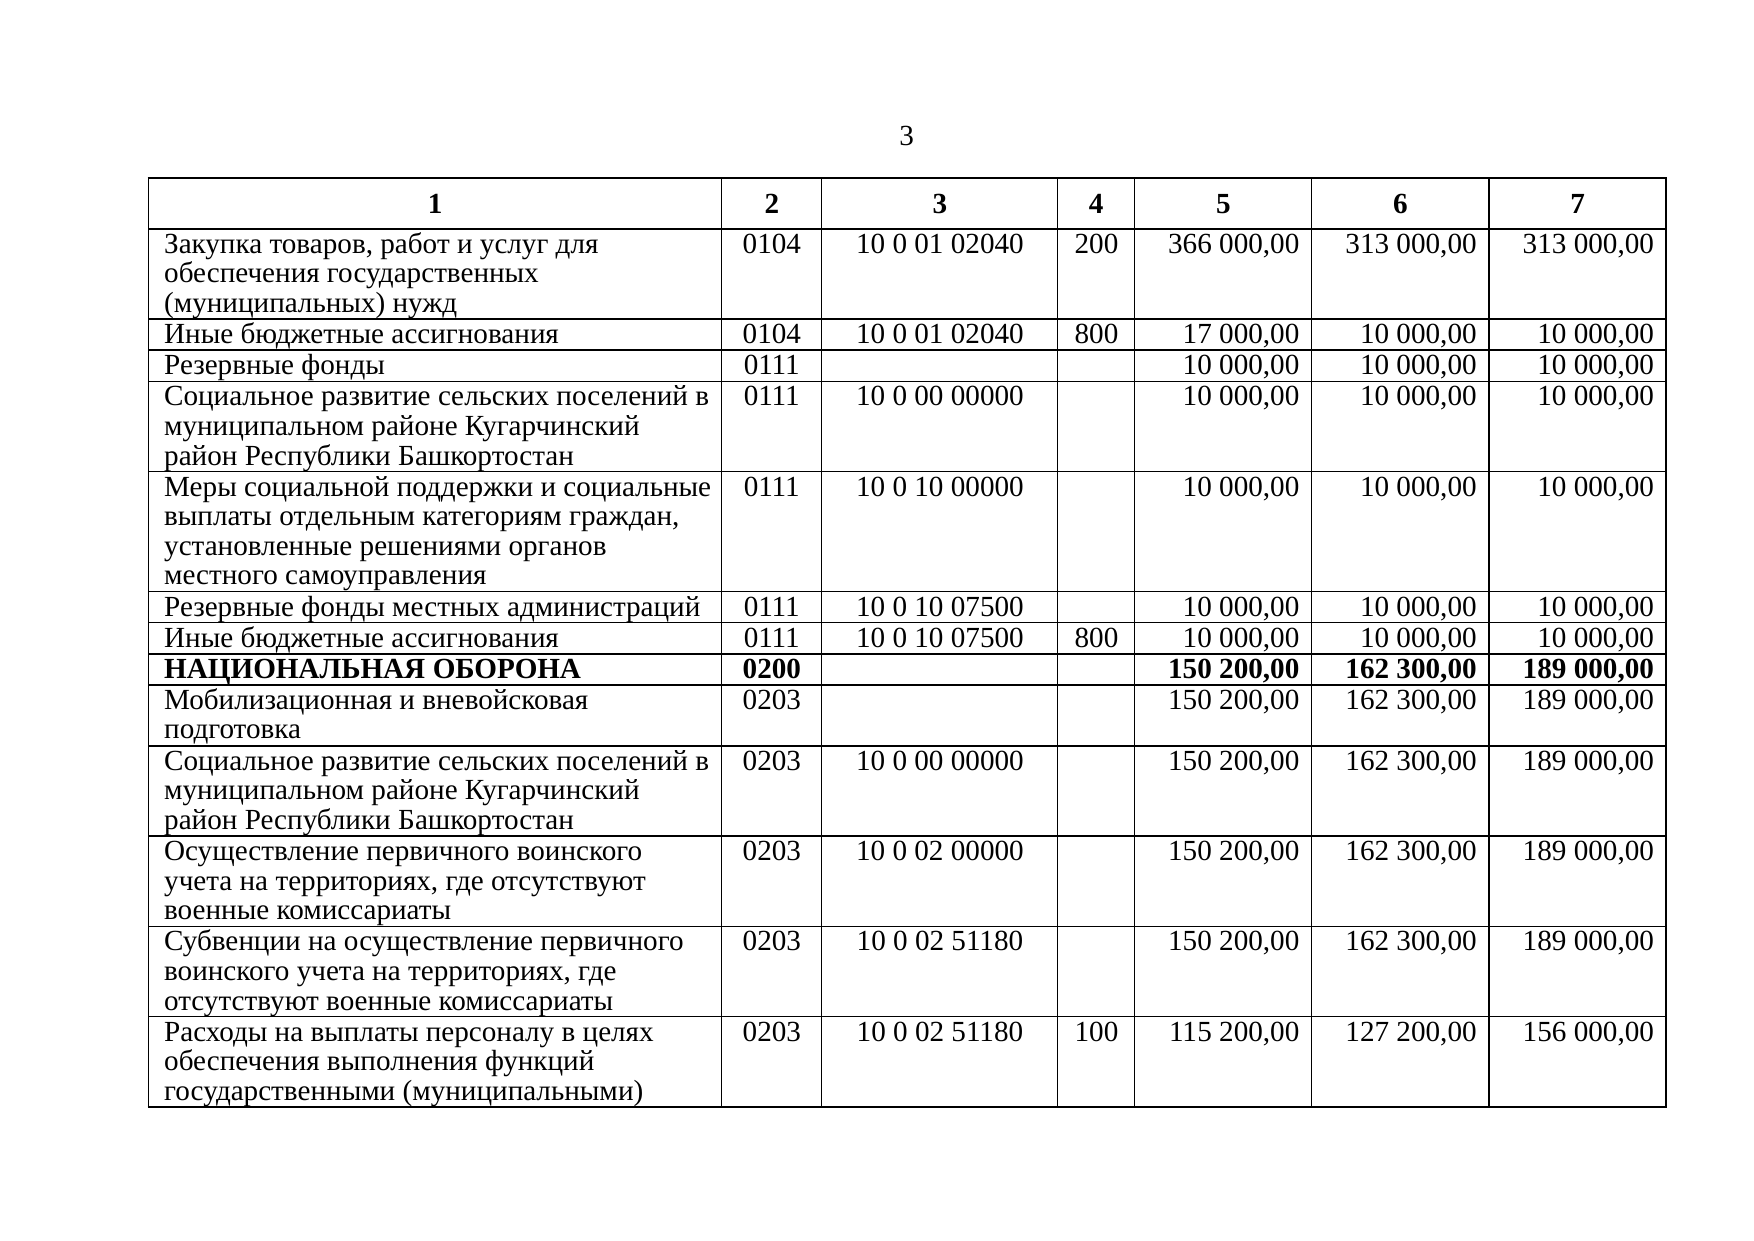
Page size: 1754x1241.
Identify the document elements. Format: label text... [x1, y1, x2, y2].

table_cell 313 000,00 [1490, 230, 1665, 318]
table_cell 0111 [722, 592, 821, 622]
table_cell 0111 [722, 351, 821, 381]
table_cell 189 000,00 [1490, 927, 1665, 1016]
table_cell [149, 1017, 721, 1106]
table_cell [1058, 472, 1134, 591]
table_cell 150 200,00 [1135, 837, 1311, 926]
table_cell 313 000,00 [1312, 230, 1488, 318]
table_cell 10 0 10 00000 [822, 472, 1057, 591]
table_cell 10 000,00 [1490, 623, 1665, 653]
table_cell 10 0 00 00000 [822, 382, 1057, 471]
table_header [1312, 179, 1488, 228]
table_cell [1058, 686, 1134, 745]
table_cell 10 0 10 07500 [822, 592, 1057, 622]
table_cell 189 000,00 [1490, 655, 1665, 684]
table_cell 162 300,00 [1312, 747, 1488, 835]
table_cell [1058, 927, 1134, 1016]
table_cell 10 000,00 [1135, 382, 1311, 471]
table_cell 800 [1058, 320, 1134, 349]
table_cell 10 000,00 [1135, 351, 1311, 381]
table_cell [1058, 592, 1134, 622]
table_cell 10 000,00 [1490, 472, 1665, 591]
table_cell 10 000,00 [1312, 592, 1488, 622]
table_cell Иные бюджетные ассигнования [149, 320, 721, 349]
table_cell 0111 [722, 623, 821, 653]
table_cell [822, 351, 1057, 381]
table_cell Меры социальной поддержки и социальные выплаты отдельным категориям граждан, установленные решениями органов местного самоуправления [149, 472, 721, 591]
table_cell Осуществление первичного воинского учета на территориях, где отсутствуют военные комиссариаты [149, 837, 721, 926]
table_cell Социальное развитие сельских поселений в муниципальном районе Кугарчинский район Республики Башкортостан [149, 382, 721, 471]
table_cell 10 0 02 00000 [822, 837, 1057, 926]
table_cell 10 000,00 [1312, 472, 1488, 591]
table_cell 366 000,00 [1135, 230, 1311, 318]
table_cell 10 000,00 [1312, 320, 1488, 349]
table_header [1490, 179, 1665, 228]
table_cell 0203 [722, 837, 821, 926]
table_cell 10 0 02 51180 [822, 1017, 1057, 1106]
table_cell 10 000,00 [1135, 472, 1311, 591]
table_cell Мобилизационная и вневойсковая подготовка [149, 686, 721, 745]
table_cell 156 000,00 [1490, 1017, 1665, 1106]
table_cell НАЦИОНАЛЬНАЯ ОБОРОНА [149, 655, 721, 684]
table_cell 10 0 00 00000 [822, 747, 1057, 835]
table_cell 150 200,00 [1135, 655, 1311, 684]
table_cell [1058, 747, 1134, 835]
table_header [722, 179, 821, 228]
table_cell Социальное развитие сельских поселений в муниципальном районе Кугарчинский район Республики Башкортостан [149, 747, 721, 835]
table_cell 162 300,00 [1312, 655, 1488, 684]
table_cell 800 [1058, 623, 1134, 653]
table_cell Резервные фонды [149, 351, 721, 381]
table_cell 0203 [722, 747, 821, 835]
table_cell 0104 [722, 230, 821, 318]
table_cell 10 000,00 [1490, 592, 1665, 622]
table_cell 10 0 01 02040 [822, 320, 1057, 349]
table_cell 10 0 10 07500 [822, 623, 1057, 653]
table_header [1135, 179, 1311, 228]
table_header [149, 179, 721, 228]
table_cell 10 000,00 [1312, 623, 1488, 653]
table_cell [1058, 351, 1134, 381]
table_cell 0203 [722, 686, 821, 745]
table_cell 10 000,00 [1135, 623, 1311, 653]
table_cell 162 300,00 [1312, 927, 1488, 1016]
table_header [1058, 179, 1134, 228]
table_cell 10 000,00 [1135, 592, 1311, 622]
table_cell 0111 [722, 382, 821, 471]
table_cell Иные бюджетные ассигнования [149, 623, 721, 653]
table_cell [822, 655, 1057, 684]
table_cell 150 200,00 [1135, 686, 1311, 745]
table_cell [822, 686, 1057, 745]
table_cell 189 000,00 [1490, 686, 1665, 745]
table_header [822, 179, 1057, 228]
table_cell 10 0 02 51180 [822, 927, 1057, 1016]
table_cell 10 0 01 02040 [822, 230, 1057, 318]
table_cell 162 300,00 [1312, 837, 1488, 926]
table_cell 10 000,00 [1312, 351, 1488, 381]
table_cell [1058, 382, 1134, 471]
table_cell 17 000,00 [1135, 320, 1311, 349]
table_cell 10 000,00 [1490, 382, 1665, 471]
table_cell 0111 [722, 472, 821, 591]
table_cell 0203 [722, 927, 821, 1016]
table_cell 10 000,00 [1490, 351, 1665, 381]
table_cell 150 200,00 [1135, 927, 1311, 1016]
table_cell 150 200,00 [1135, 747, 1311, 835]
table_cell 162 300,00 [1312, 686, 1488, 745]
table_cell 0104 [722, 320, 821, 349]
table_cell 127 200,00 [1312, 1017, 1488, 1106]
table_cell Резервные фонды местных администраций [149, 592, 721, 622]
table_cell 189 000,00 [1490, 747, 1665, 835]
table_cell 0200 [722, 655, 821, 684]
table_cell Субвенции на осуществление первичного воинского учета на территориях, где отсутствуют военные комиссариаты [149, 927, 721, 1016]
table_cell 189 000,00 [1490, 837, 1665, 926]
table_cell 0203 [722, 1017, 821, 1106]
table_cell 10 000,00 [1490, 320, 1665, 349]
table_cell [1058, 655, 1134, 684]
table_cell 200 [1058, 230, 1134, 318]
table_cell 115 200,00 [1135, 1017, 1311, 1106]
table_cell Закупка товаров, работ и услуг для обеспечения государственных (муниципальных) нужд [149, 230, 721, 318]
table_cell 10 000,00 [1312, 382, 1488, 471]
table_cell [1058, 837, 1134, 926]
table_cell 100 [1058, 1017, 1134, 1106]
